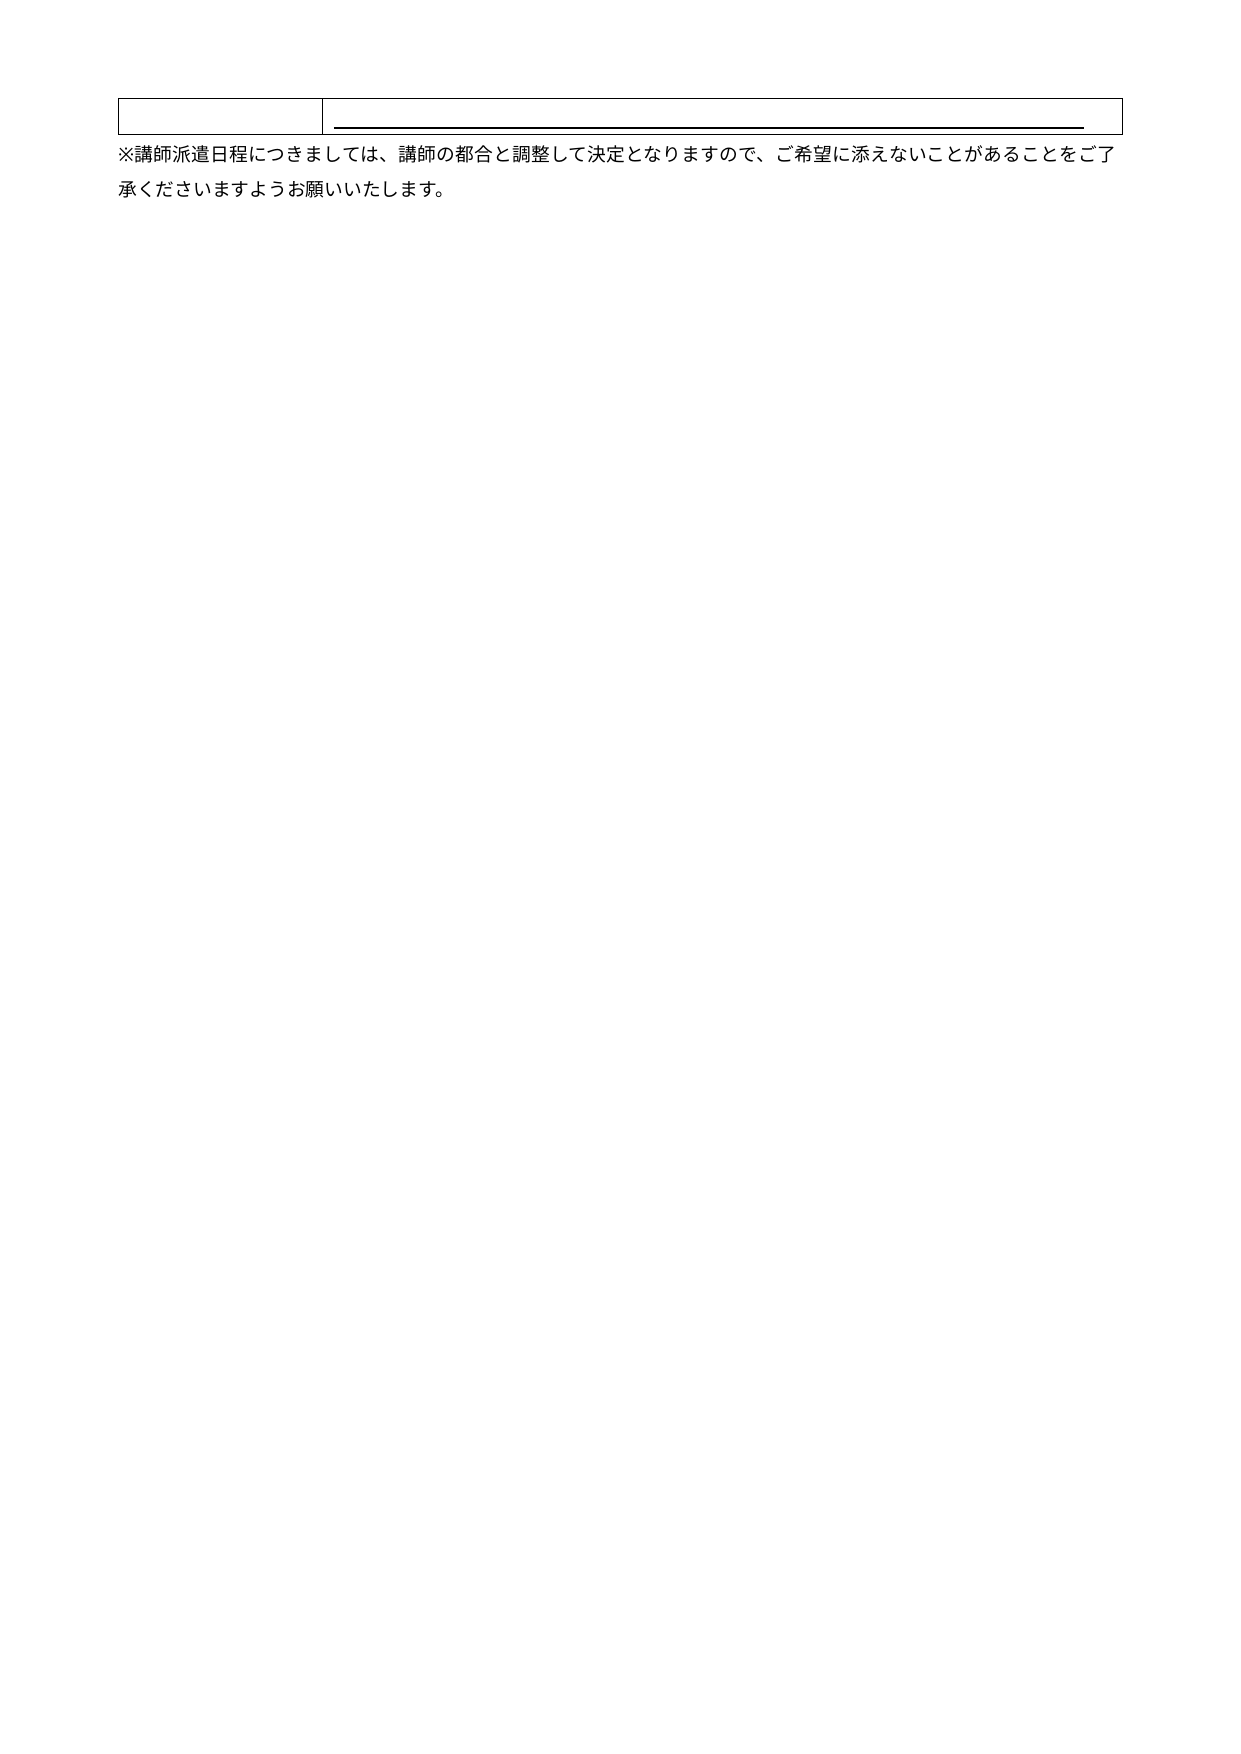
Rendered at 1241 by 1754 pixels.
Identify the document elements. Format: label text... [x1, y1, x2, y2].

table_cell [119, 99, 322, 134]
text ※講師派遣日程につきましては、講師の都合と調整して決定となりますので、ご希望に添えないことがあることをご了承くださいますようお願いいたします。 [118, 135, 1122, 206]
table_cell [323, 99, 1122, 134]
